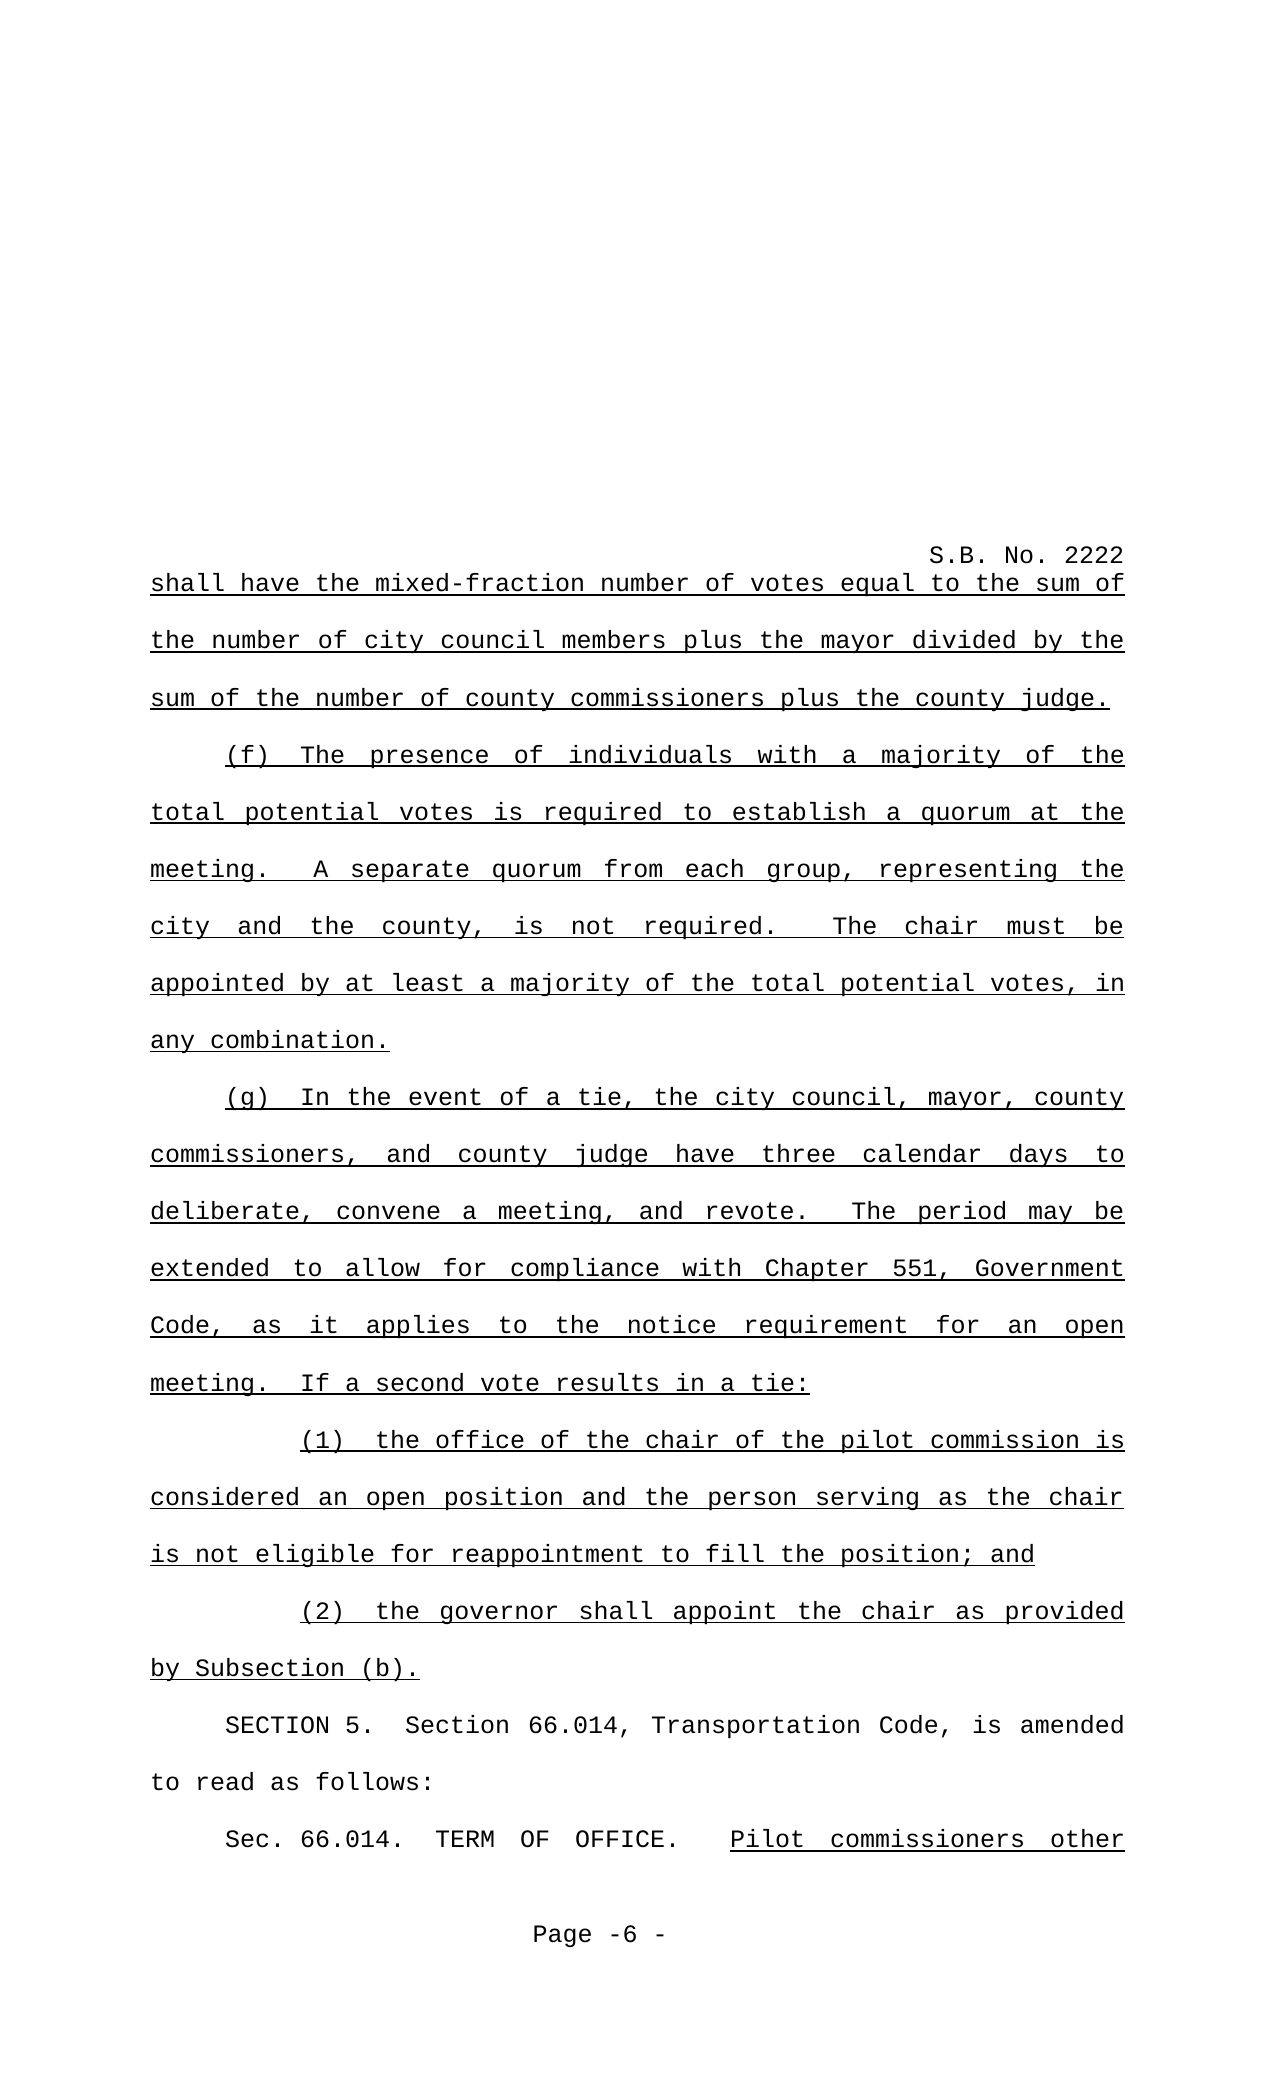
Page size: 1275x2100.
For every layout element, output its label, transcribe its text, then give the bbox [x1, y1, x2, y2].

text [150, 1827, 1125, 1855]
text (g) In the event of a tie, the city council, mayor, county commissioners, and county judge have three calendar days to deliberate, convene a meeting, and revote. The period may be extended to allow for compliance with Chapter 551, Government Code, as it applies to the notice requirement for an open meeting. If a second vote results in a tie: [150, 1338, 1125, 1398]
text (f) The presence of individuals with a majority of the total potential votes is required to establish a quorum at the meeting. A separate quorum from each group, representing the city and the county, is not required. The chair must be appointed by at least a majority of the total potential votes, in any combination. [150, 881, 1125, 994]
text (g) In the event of a tie, the city council, mayor, county commissioners, and county judge have three calendar days to deliberate, convene a meeting, and revote. The period may be extended to allow for compliance with Chapter 551, Government Code, as it applies to the notice requirement for an open meeting. If a second vote results in a tie: [150, 1281, 1125, 1336]
text (1) the office of the chair of the pilot commission is considered an open position and the person serving as the chair is not eligible for reappointment to fill the position; and [150, 1427, 1125, 1570]
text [150, 571, 1125, 594]
text (f) The presence of individuals with a majority of the total potential votes is required to establish a quorum at the meeting. A separate quorum from each group, representing the city and the county, is not required. The chair must be appointed by at least a majority of the total potential votes, in any combination. [150, 995, 1125, 1056]
text (2) the governor shall appoint the chair as provided by Subsection (b). [150, 1598, 1125, 1684]
text SECTION 5. Section 66.014, Transportation Code, is amended to read as follows: [150, 1712, 1125, 1798]
text (g) In the event of a tie, the city council, mayor, county commissioners, and county judge have three calendar days to deliberate, convene a meeting, and revote. The period may be extended to allow for compliance with Chapter 551, Government Code, as it applies to the notice requirement for an open meeting. If a second vote results in a tie: [150, 1084, 1125, 1165]
text (g) In the event of a tie, the city council, mayor, county commissioners, and county judge have three calendar days to deliberate, convene a meeting, and revote. The period may be extended to allow for compliance with Chapter 551, Government Code, as it applies to the notice requirement for an open meeting. If a second vote results in a tie: [150, 1224, 1125, 1279]
text (f) The presence of individuals with a majority of the total potential votes is required to establish a quorum at the meeting. A separate quorum from each group, representing the city and the county, is not required. The chair must be appointed by at least a majority of the total potential votes, in any combination. [150, 742, 1125, 822]
text (f) The presence of individuals with a majority of the total potential votes is required to establish a quorum at the meeting. A separate quorum from each group, representing the city and the county, is not required. The chair must be appointed by at least a majority of the total potential votes, in any combination. [150, 824, 1125, 880]
text (g) In the event of a tie, the city council, mayor, county commissioners, and county judge have three calendar days to deliberate, convene a meeting, and revote. The period may be extended to allow for compliance with Chapter 551, Government Code, as it applies to the notice requirement for an open meeting. If a second vote results in a tie: [150, 1167, 1125, 1222]
